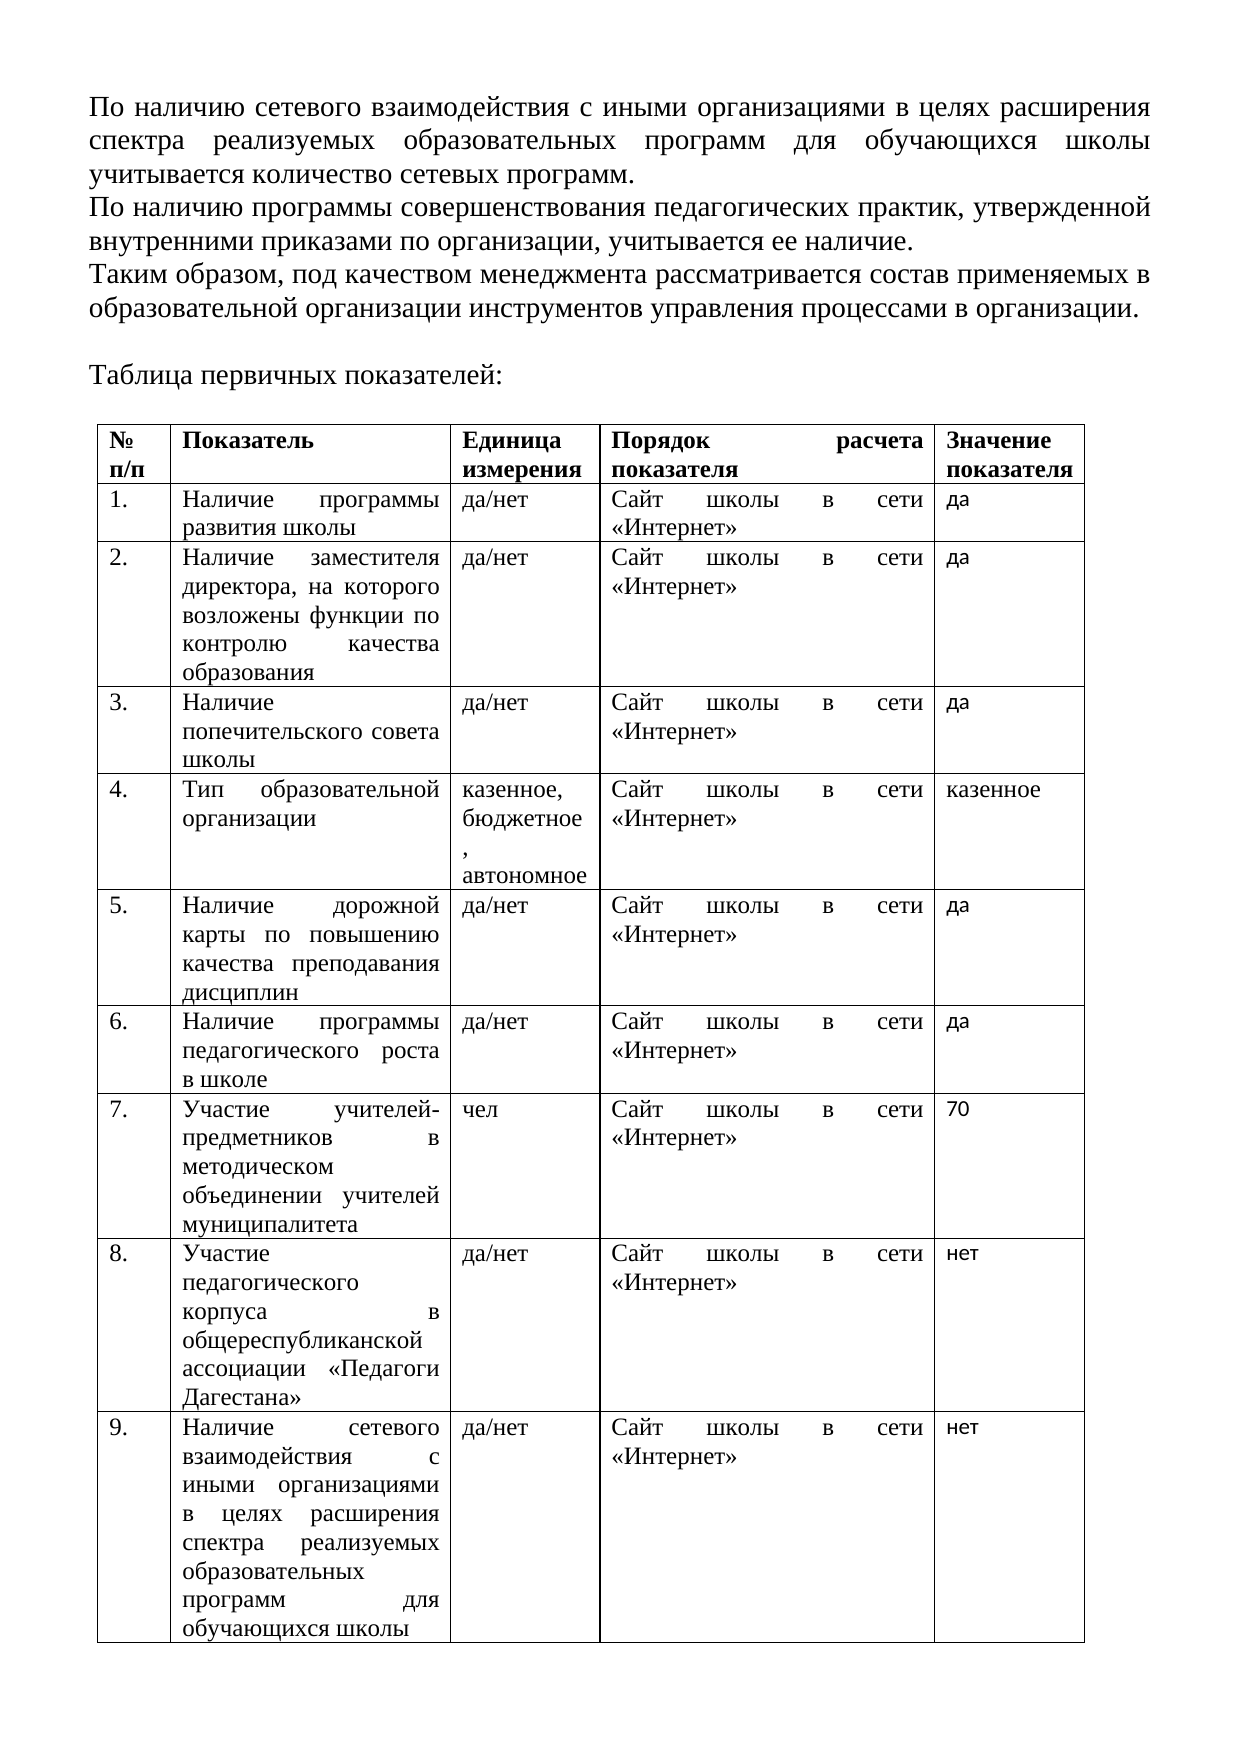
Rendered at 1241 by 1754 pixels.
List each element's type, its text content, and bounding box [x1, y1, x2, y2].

table_cell Участие педагогического корпуса в общереспубликанской ассоциации «Педагоги Дагестана» [171, 1239, 450, 1411]
table_cell 8. [98, 1239, 170, 1411]
table_cell Наличие заместителя директора, на которого возложены функции по контролю качества образования [171, 542, 450, 686]
table_cell Сайт школы в сети «Интернет» [601, 484, 934, 541]
table_cell Наличие программы развития школы [171, 484, 450, 541]
table_header Значение показателя [935, 425, 1084, 483]
table_cell да/нет [451, 687, 599, 773]
text Таблица первичных показателей: [89, 357, 1152, 391]
table_cell да/нет [451, 1239, 599, 1411]
table_cell Тип образовательной организации [171, 774, 450, 889]
table_cell 4. [98, 774, 170, 889]
table_header Единица измерения [451, 425, 599, 483]
table_cell 9. [98, 1412, 170, 1642]
table_cell да [935, 484, 1084, 541]
table_cell Сайт школы в сети «Интернет» [601, 542, 934, 686]
table_cell Сайт школы в сети «Интернет» [601, 1239, 934, 1411]
table_cell 70 [935, 1094, 1084, 1237]
table_cell Сайт школы в сети «Интернет» [601, 774, 934, 889]
table_cell Наличие дорожной карты по повышению качества преподавания дисциплин [171, 890, 450, 1005]
table_cell да/нет [451, 1006, 599, 1093]
table_cell да [935, 1006, 1084, 1093]
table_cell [601, 1412, 934, 1642]
table_cell да/нет [451, 1412, 599, 1642]
table_cell 7. [98, 1094, 170, 1237]
table_cell Сайт школы в сети «Интернет» [601, 1094, 934, 1237]
table_cell нет [935, 1412, 1084, 1642]
table_cell 5. [98, 890, 170, 1005]
table_cell Наличие программы педагогического роста в школе [171, 1006, 450, 1093]
table_cell 2. [98, 542, 170, 686]
table_cell да/нет [451, 484, 599, 541]
table_header № п/п [98, 425, 170, 483]
table_cell да/нет [451, 890, 599, 1005]
text По наличию программы совершенствования педагогических практик, утвержденной внутренними приказами по организации, учитывается ее наличие. [89, 189, 1152, 256]
table_cell да [935, 890, 1084, 1005]
table_cell Наличие сетевого взаимодействия с иными организациями в целях расширения спектра реализуемых образовательных программ для обучающихся школы [171, 1412, 450, 1642]
table_cell да [935, 687, 1084, 773]
table_cell Участие учителей-предметников в методическом объединении учителей муниципалитета [171, 1094, 450, 1237]
table_cell да/нет [451, 542, 599, 686]
table_cell Сайт школы в сети «Интернет» [601, 687, 934, 773]
table_cell казенное, бюджетное, автономное [451, 774, 599, 889]
table_cell Наличие попечительского совета школы [171, 687, 450, 773]
table_cell Сайт школы в сети «Интернет» [601, 1006, 934, 1093]
table_cell чел [451, 1094, 599, 1237]
table_cell Сайт школы в сети «Интернет» [601, 890, 934, 1005]
table_cell казенное [935, 774, 1084, 889]
text Таким образом, под качеством менеджмента рассматривается состав применяемых в образовательной организации инструментов управления процессами в организации. [89, 256, 1152, 323]
table_cell да [935, 542, 1084, 686]
text По наличию сетевого взаимодействия с иными организациями в целях расширения спектра реализуемых образовательных программ для обучающихся школы учитывается количество сетевых программ. [89, 89, 1152, 189]
table_cell нет [935, 1239, 1084, 1411]
table_cell 3. [98, 687, 170, 773]
table_header Порядок расчета показателя [601, 425, 934, 483]
table_cell 1. [98, 484, 170, 541]
table_cell 6. [98, 1006, 170, 1093]
table_header Показатель [171, 425, 450, 483]
